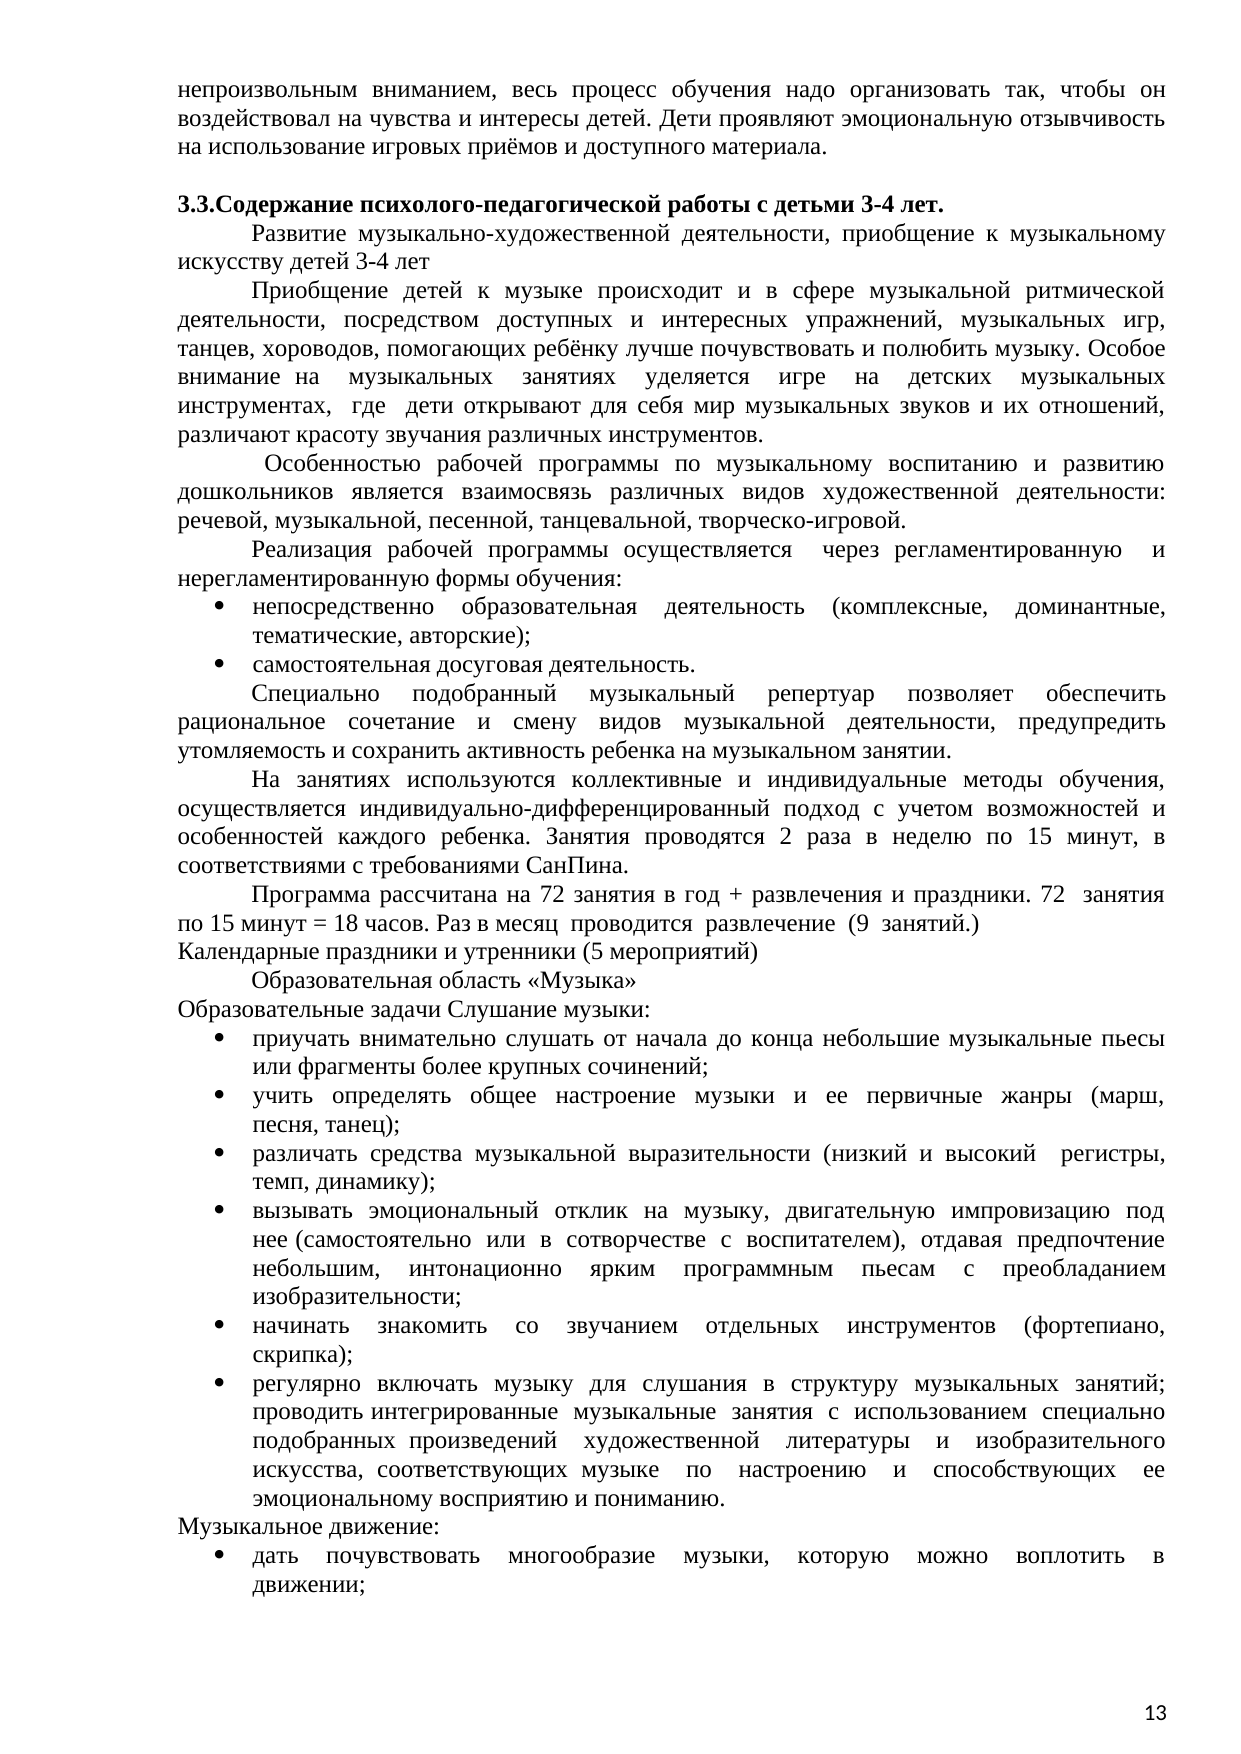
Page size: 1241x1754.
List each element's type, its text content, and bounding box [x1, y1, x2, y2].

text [177, 74, 1167, 160]
list регулярно включать музыку для слушания в структуру музыкальных занятий; проводить интегрированные музыкальные занятия с использованием специально подобранных произведений художественной литературы и изобразительного искусства, соответствующих музыке по настроению и способствующих ее эмоциональному восприятию и пониманию. [215, 1368, 1167, 1511]
text Образовательная область «Музыка» [177, 965, 1167, 994]
list учить определять общее настроение музыки и ее первичные жанры (марш, песня, танец); [215, 1080, 1167, 1138]
list вызывать эмоциональный отклик на музыку, двигательную импровизацию под нее (самостоятельно или в сотворчестве с воспитателем), отдавая предпочтение небольшим, интонационно ярким программным пьесам с преобладанием изобразительности; [215, 1195, 1167, 1310]
text Музыкальное движение: [177, 1511, 1167, 1540]
list начинать знакомить со звучанием отдельных инструментов (фортепиано, скрипка); [215, 1310, 1167, 1368]
list дать почувствовать многообразие музыки, которую можно воплотить в движении; [215, 1540, 1167, 1598]
list приучать внимательно слушать от начала до конца небольшие музыкальные пьесы или фрагменты более крупных сочинений; [215, 1023, 1167, 1080]
text Реализация рабочей программы осуществляется через регламентированную и нерегламентированную формы обучения: [177, 534, 1167, 591]
list самостоятельная досуговая деятельность. [215, 649, 1167, 678]
text Образовательные задачи Слушание музыки: [177, 994, 1167, 1023]
text На занятиях используются коллективные и индивидуальные методы обучения, осуществляется индивидуально-дифференцированный подход с учетом возможностей и особенностей каждого ребенка. Занятия проводятся 2 раза в неделю по 15 минут, в соответствиями с требованиями СанПина. [177, 764, 1167, 879]
text Приобщение детей к музыке происходит и в сфере музыкальной ритмической деятельности, посредством доступных и интересных упражнений, музыкальных игр, танцев, хороводов, помогающих ребёнку лучше почувствовать и полюбить музыку. Особое внимание на музыкальных занятиях уделяется игре на детских музыкальных инструментах, где дети открывают для себя мир музыкальных звуков и их отношений, различают красоту звучания различных инструментов. [177, 275, 1167, 448]
text Программа рассчитана на 72 занятия в год + развлечения и праздники. 72 занятия по 15 минут = 18 часов. Раз в месяц проводится развлечение (9 занятий.) [177, 879, 1167, 936]
text Календарные праздники и утренники (5 мероприятий) [177, 936, 1167, 965]
list непосредственно образовательная деятельность (комплексные, доминантные, тематические, авторские); [215, 591, 1167, 649]
text Специально подобранный музыкальный репертуар позволяет обеспечить рациональное сочетание и смену видов музыкальной деятельности, предупредить утомляемость и сохранить активность ребенка на музыкальном занятии. [177, 678, 1167, 764]
text 3.3.Содержание психолого-педагогической работы с детьми 3-4 лет. [177, 189, 1167, 218]
text Особенностью рабочей программы по музыкальному воспитанию и развитию дошкольников является взаимосвязь различных видов художественной деятельности: речевой, музыкальной, песенной, танцевальной, творческо-игровой. [177, 448, 1167, 534]
list различать средства музыкальной выразительности (низкий и высокий регистры, темп, динамику); [215, 1138, 1167, 1195]
text Развитие музыкально-художественной деятельности, приобщение к музыкальному искусству детей 3-4 лет [177, 218, 1167, 275]
